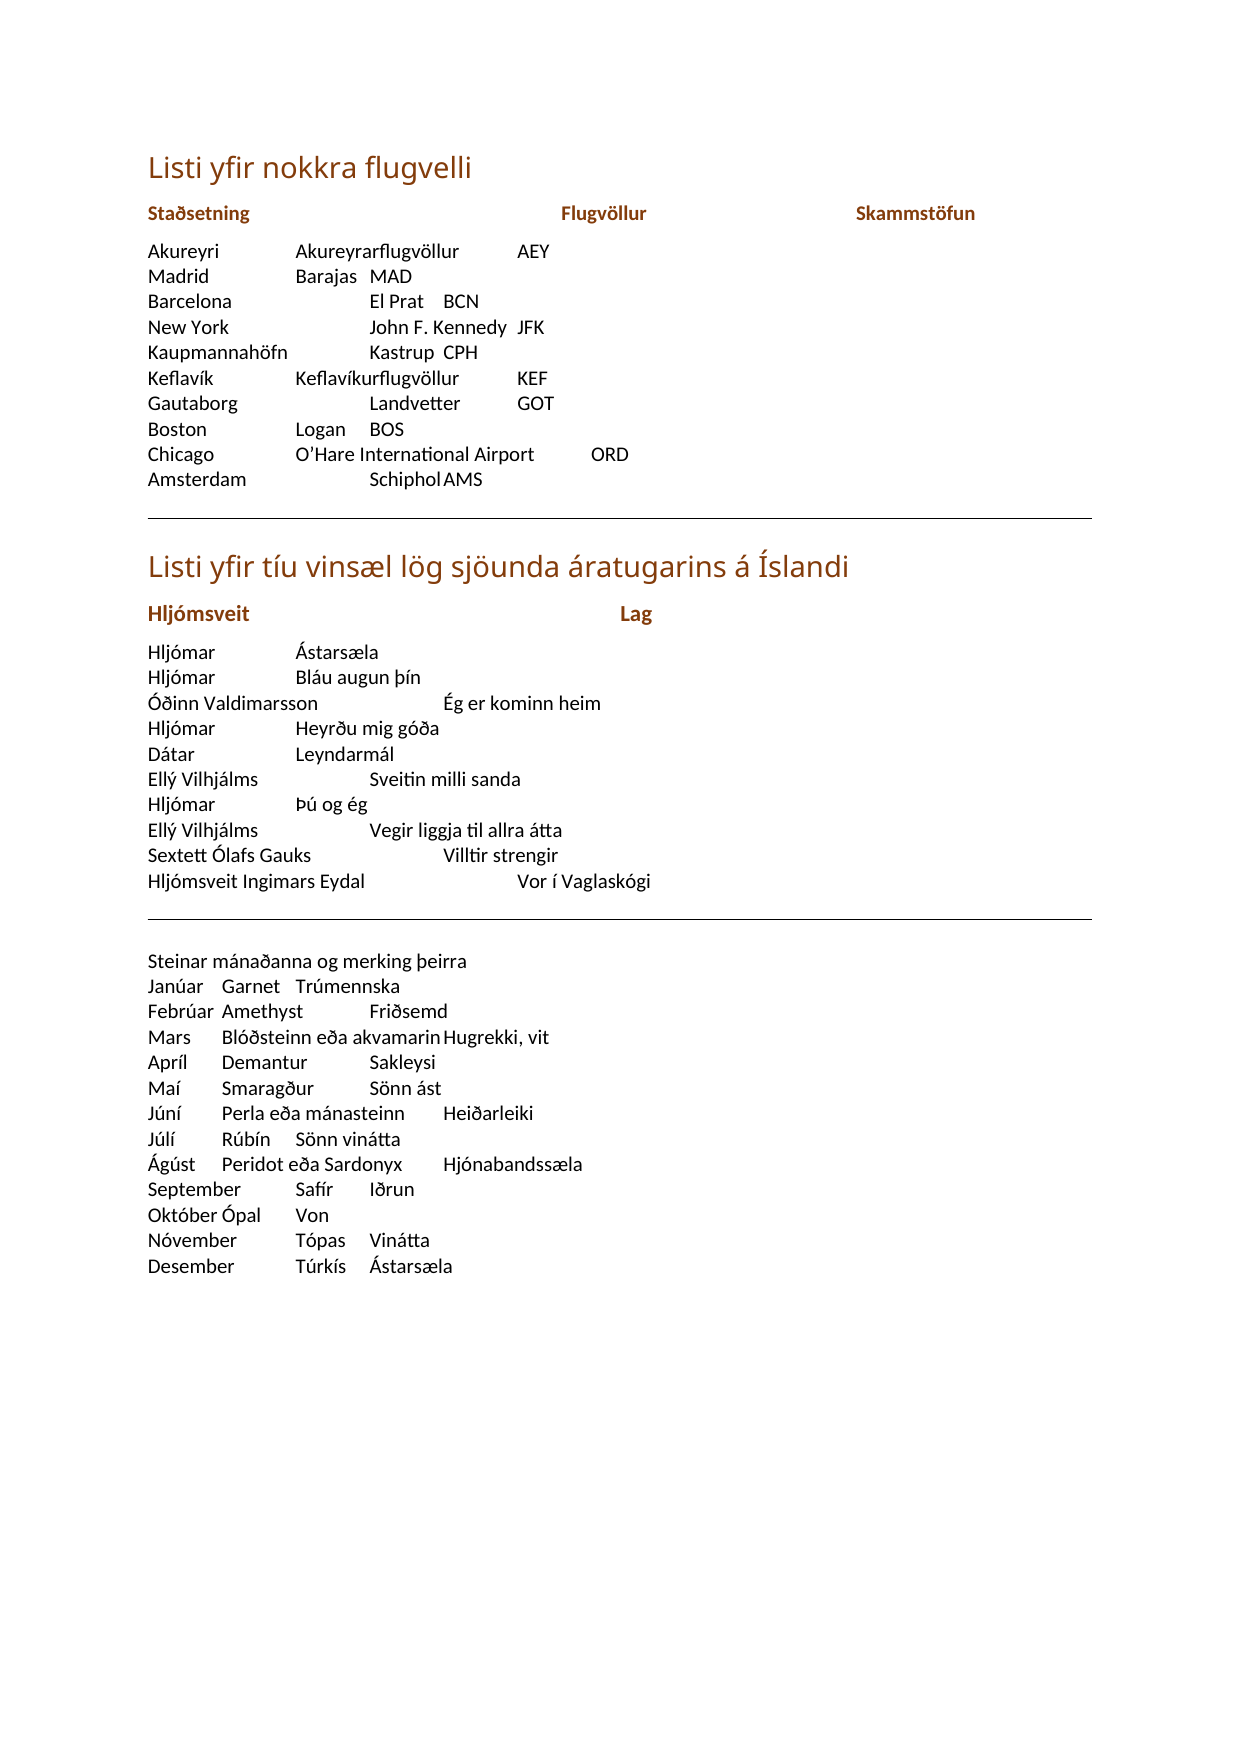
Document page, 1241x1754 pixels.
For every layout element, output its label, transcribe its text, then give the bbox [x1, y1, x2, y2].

text Boston Logan BOS [148, 416, 1092, 441]
text Ellý Vilhjálms Sveitin milli sanda [148, 766, 1092, 792]
text Júlí Rúbín Sönn vinátta [148, 1126, 1092, 1151]
text Ellý Vilhjálms Vegir liggja til allra átta [148, 817, 1092, 842]
text Hljómar Ástarsæla [148, 639, 1092, 664]
text Nóvember Tópas Vinátta [148, 1227, 1092, 1253]
subtitle Listi yfir tíu vinsæl lög sjöunda áratugarins á Íslandi [148, 546, 1092, 586]
text Hljómsveit Ingimars Eydal Vor í Vaglaskógi [148, 868, 1092, 893]
text Október Ópal Von [148, 1202, 1092, 1227]
text Desember Túrkís Ástarsæla [148, 1253, 1092, 1278]
text Hljómar Þú og ég [148, 792, 1092, 817]
text Kaupmannahöfn Kastrup CPH [148, 339, 1092, 365]
subtitle Listi yfir nokkra flugvelli [148, 148, 1092, 187]
text Febrúar Amethyst Friðsemd [148, 999, 1092, 1024]
text Keflavík Keflavíkurflugvöllur KEF [148, 365, 1092, 390]
text Staðsetning Flugvöllur Skammstöfun [148, 200, 1092, 225]
text Amsterdam Schiphol AMS [148, 467, 1092, 492]
text Hljómar Bláu augun þín [148, 664, 1092, 690]
text Chicago O’Hare International Airport ORD [148, 441, 1092, 467]
text Steinar mánaðanna og merking þeirra [148, 948, 1092, 973]
text Madrid Barajas MAD [148, 263, 1092, 289]
text September Safír Iðrun [148, 1177, 1092, 1202]
text Ágúst Peridot eða Sardonyx Hjónabandssæla [148, 1151, 1092, 1177]
text Óðinn Valdimarsson Ég er kominn heim [148, 690, 1092, 715]
text Gautaborg Landvetter GOT [148, 390, 1092, 416]
text Hljómar Heyrðu mig góða [148, 715, 1092, 741]
text Mars Blóðsteinn eða akvamarin Hugrekki, vit [148, 1024, 1092, 1049]
text Dátar Leyndarmál [148, 741, 1092, 766]
text Apríl Demantur Sakleysi [148, 1049, 1092, 1075]
text Barcelona El Prat BCN [148, 289, 1092, 314]
text Júní Perla eða mánasteinn Heiðarleiki [148, 1100, 1092, 1126]
text New York John F. Kennedy JFK [148, 314, 1092, 339]
text Janúar Garnet Trúmennska [148, 973, 1092, 999]
text Hljómsveit Lag [148, 599, 1092, 627]
text Akureyri Akureyrarflugvöllur AEY [148, 238, 1092, 263]
text Sextett Ólafs Gauks Villtir strengir [148, 842, 1092, 868]
text Maí Smaragður Sönn ást [148, 1075, 1092, 1100]
